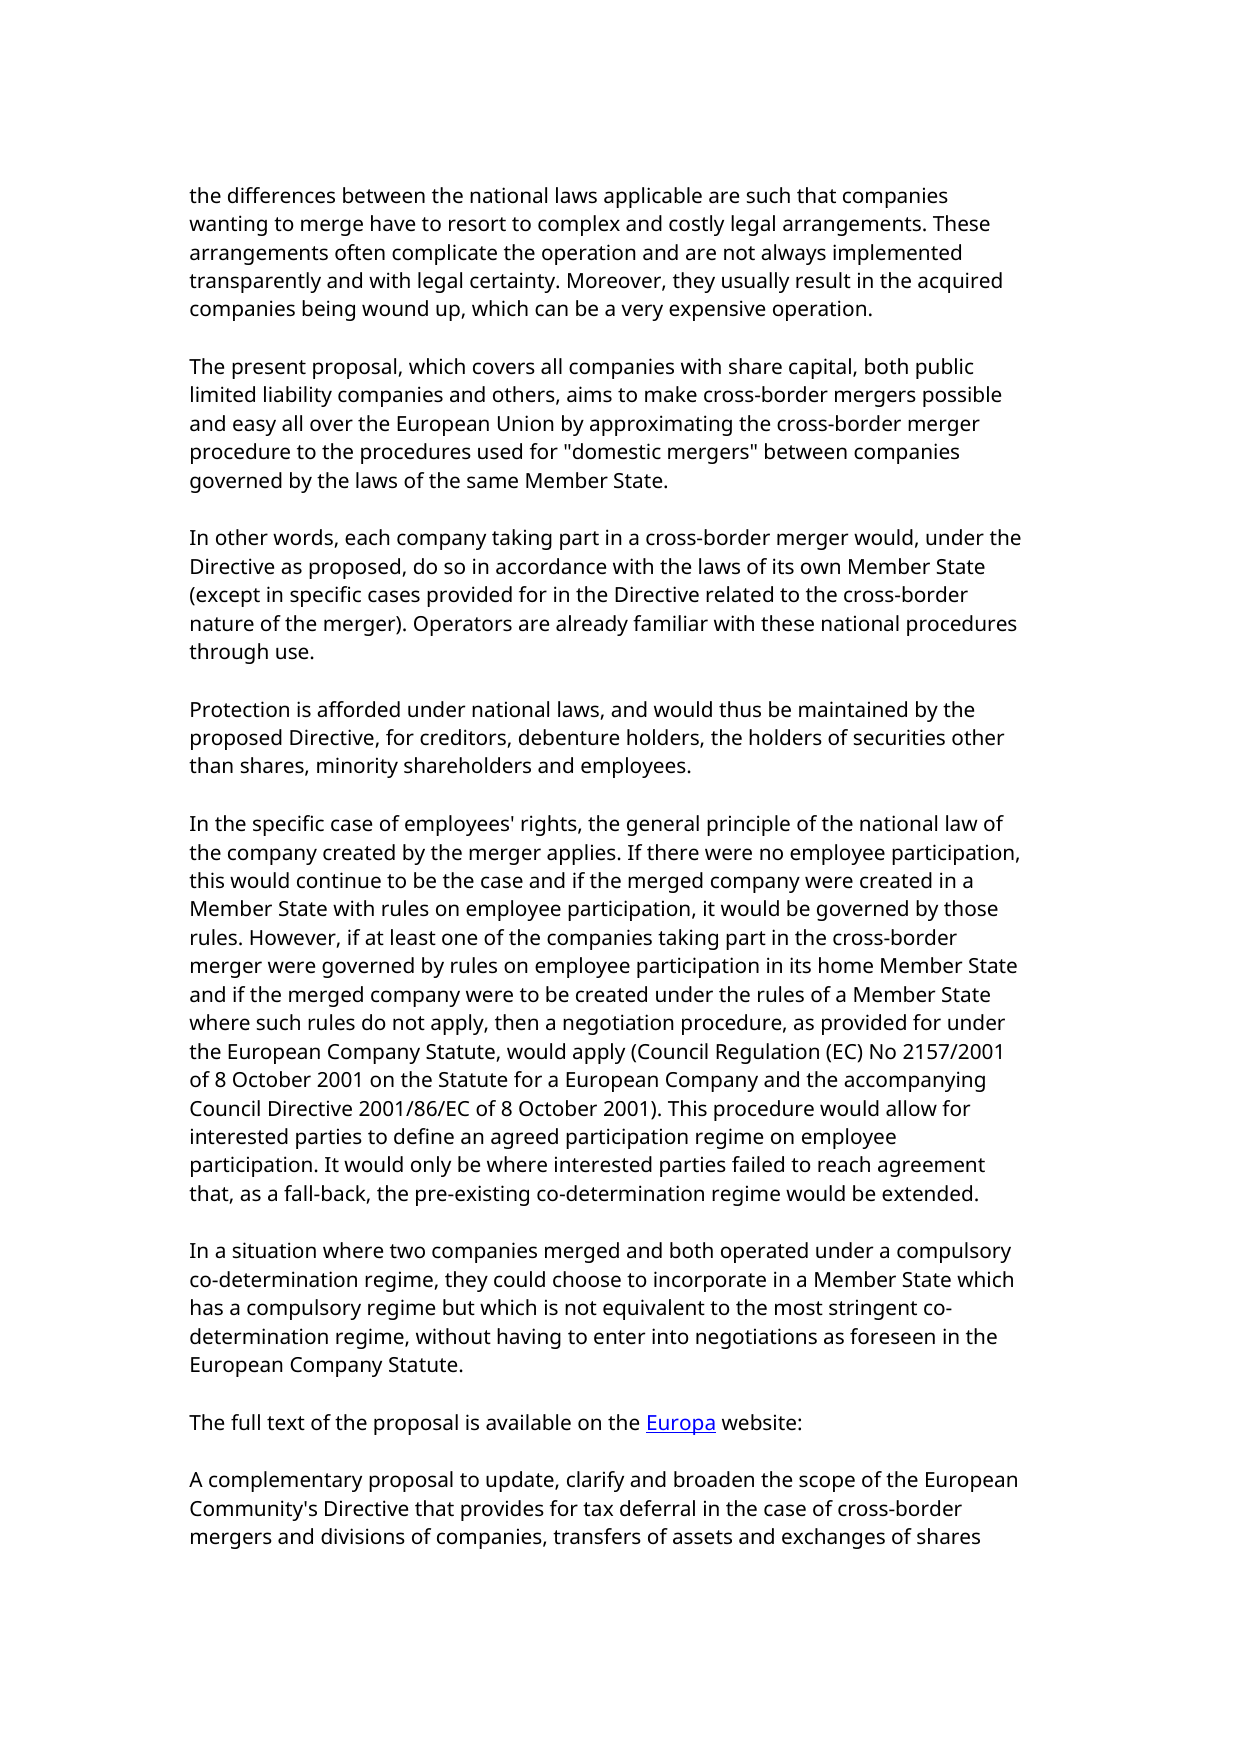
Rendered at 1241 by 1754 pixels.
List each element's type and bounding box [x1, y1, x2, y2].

table_cell [188, 150, 1027, 1552]
